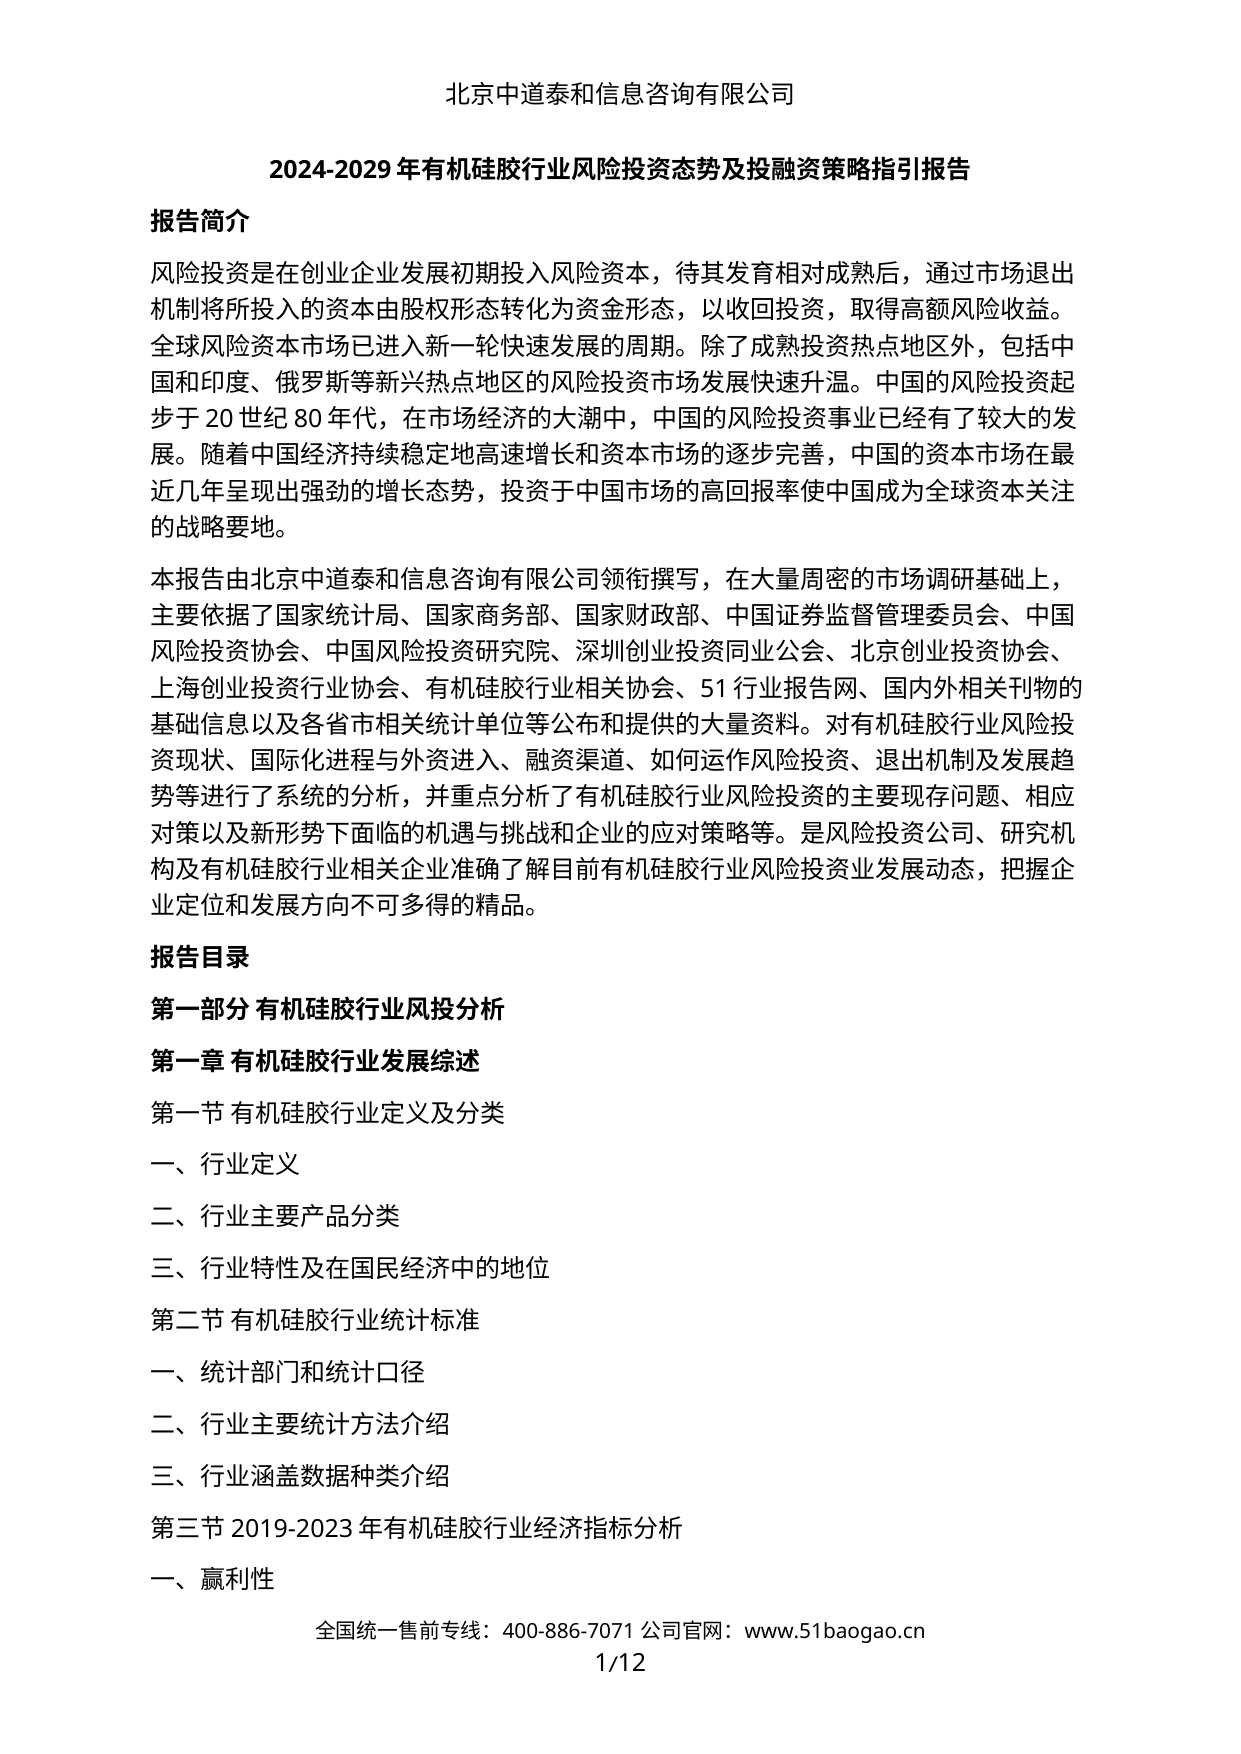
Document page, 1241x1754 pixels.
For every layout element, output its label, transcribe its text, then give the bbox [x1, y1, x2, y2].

text 第一部分 有机硅胶行业风投分析 [150, 989, 1090, 1026]
text 一、赢利性 [150, 1560, 1090, 1596]
text 一、统计部门和统计口径 [150, 1352, 1090, 1389]
text 报告目录 [150, 937, 1090, 974]
text 二、行业主要统计方法介绍 [150, 1404, 1090, 1441]
text 本报告由北京中道泰和信息咨询有限公司领衔撰写，在大量周密的市场调研基础上，主要依据了国家统计局、国家商务部、国家财政部、中国证券监督管理委员会、中国风险投资协会、中国风险投资研究院、深圳创业投资同业公会、北京创业投资协会、上海创业投资行业协会、有机硅胶行业相关协会、51行业报告网、国内外相关刊物的基础信息以及各省市相关统计单位等公布和提供的大量资料。对有机硅胶行业风险投资现状、国际化进程与外资进入、融资渠道、如何运作风险投资、退出机制及发展趋势等进行了系统的分析，并重点分析了有机硅胶行业风险投资的主要现存问题、相应对策以及新形势下面临的机遇与挑战和企业的应对策略等。是风险投资公司、研究机构及有机硅胶行业相关企业准确了解目前有机硅胶行业风险投资业发展动态，把握企业定位和发展方向不可多得的精品。 [150, 559, 1090, 922]
text 一、行业定义 [150, 1145, 1090, 1181]
text 第二节 有机硅胶行业统计标准 [150, 1301, 1090, 1337]
text 二、行业主要产品分类 [150, 1197, 1090, 1233]
text 第三节 2019-2023年有机硅胶行业经济指标分析 [150, 1508, 1090, 1544]
text 三、行业涵盖数据种类介绍 [150, 1456, 1090, 1492]
text 第一节 有机硅胶行业定义及分类 [150, 1093, 1090, 1129]
text 风险投资是在创业企业发展初期投入风险资本，待其发育相对成熟后，通过市场退出机制将所投入的资本由股权形态转化为资金形态，以收回投资，取得高额风险收益。全球风险资本市场已进入新一轮快速发展的周期。除了成熟投资热点地区外，包括中国和印度、俄罗斯等新兴热点地区的风险投资市场发展快速升温。中国的风险投资起步于20世纪80年代，在市场经济的大潮中，中国的风险投资事业已经有了较大的发展。随着中国经济持续稳定地高速增长和资本市场的逐步完善，中国的资本市场在最近几年呈现出强劲的增长态势，投资于中国市场的高回报率使中国成为全球资本关注的战略要地。 [150, 254, 1090, 544]
text 三、行业特性及在国民经济中的地位 [150, 1249, 1090, 1285]
text 第一章 有机硅胶行业发展综述 [150, 1041, 1090, 1077]
text 2024-2029年有机硅胶行业风险投资态势及投融资策略指引报告 [150, 150, 1090, 186]
text 报告简介 [150, 202, 1090, 238]
